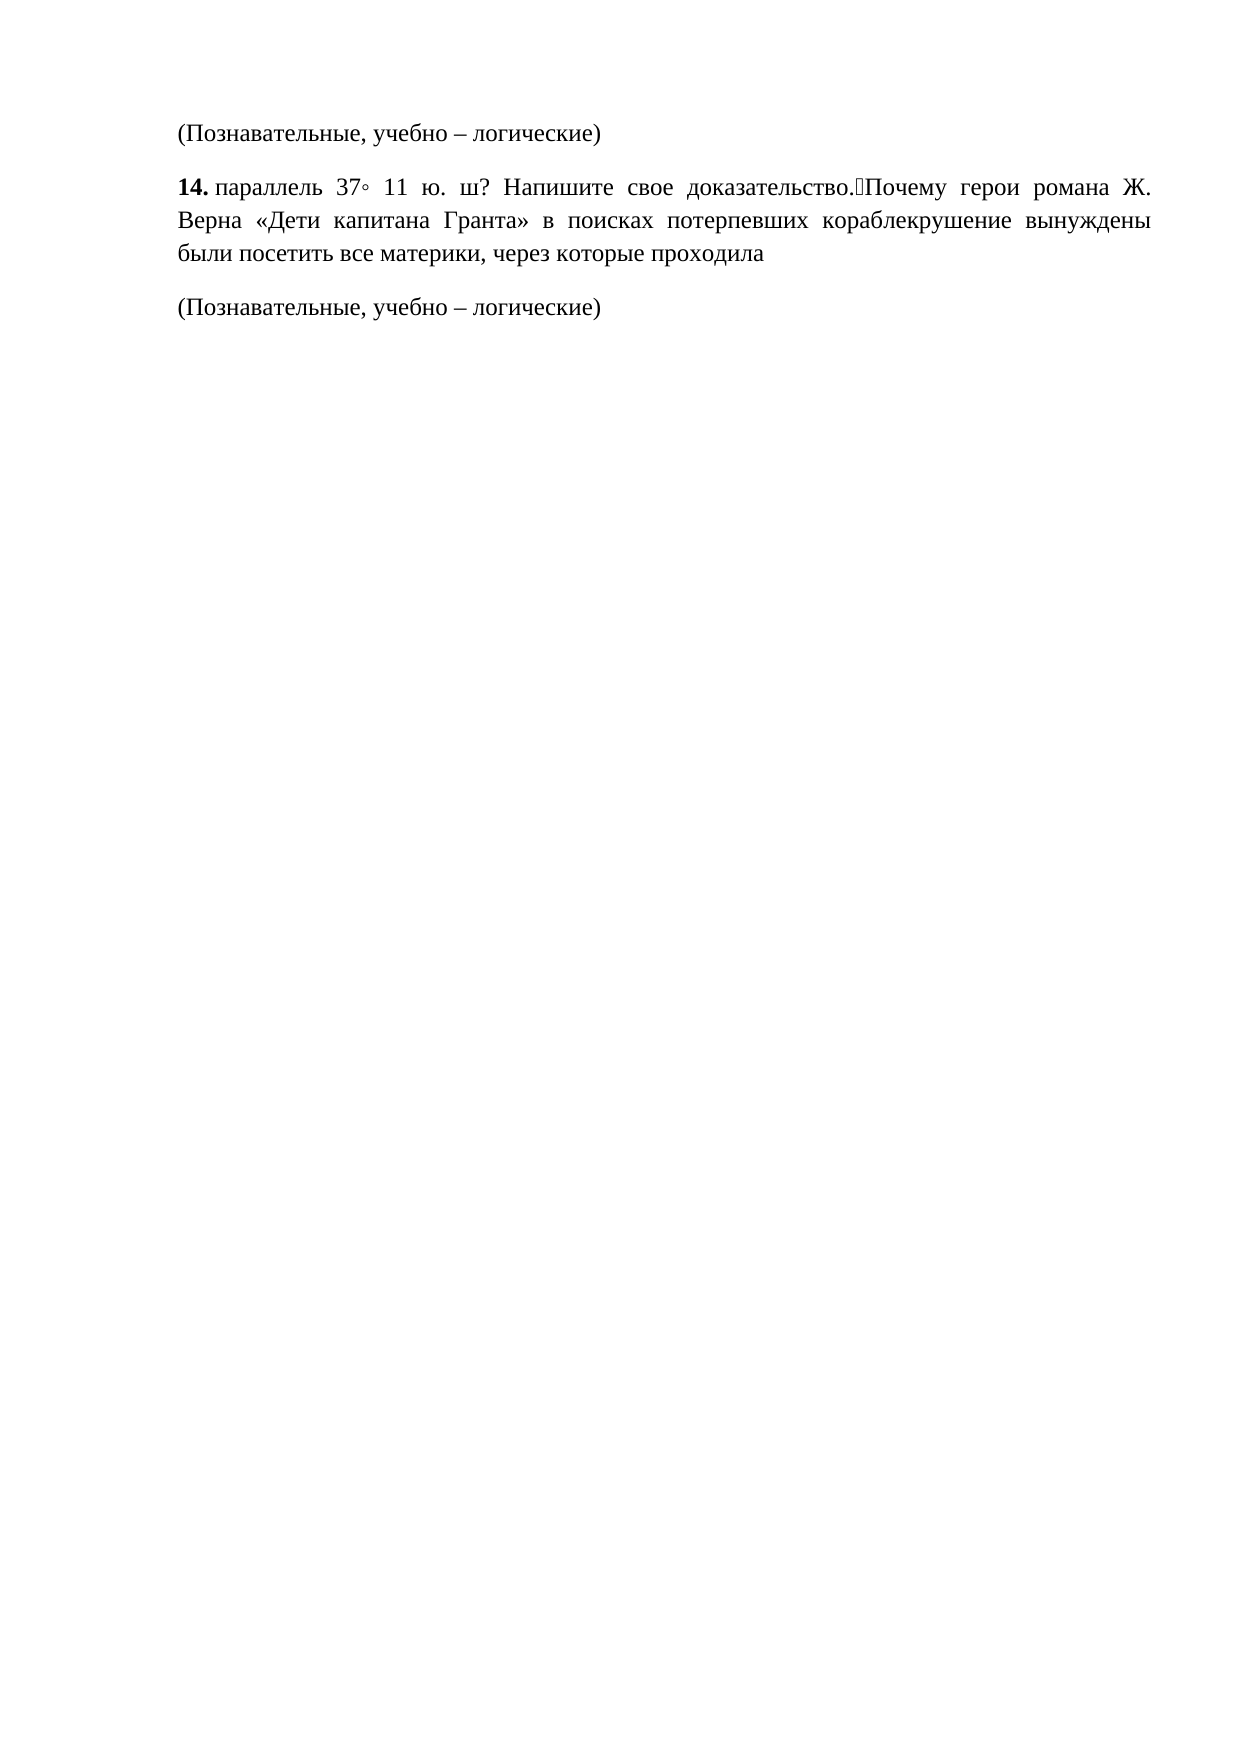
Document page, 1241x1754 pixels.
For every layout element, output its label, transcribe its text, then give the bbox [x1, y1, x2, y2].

text (Познавательные, учебно – логические) [177, 118, 1152, 147]
text (Познавательные, учебно – логические) [177, 292, 1152, 321]
text 14. параллель 37◦ 11 ю. ш? Напишите свое доказательство.Почему герои романа Ж. Верна «Дети капитана Гранта» в поисках потерпевших кораблекрушение вынуждены были посетить все материки, через которые проходила [177, 172, 1152, 267]
